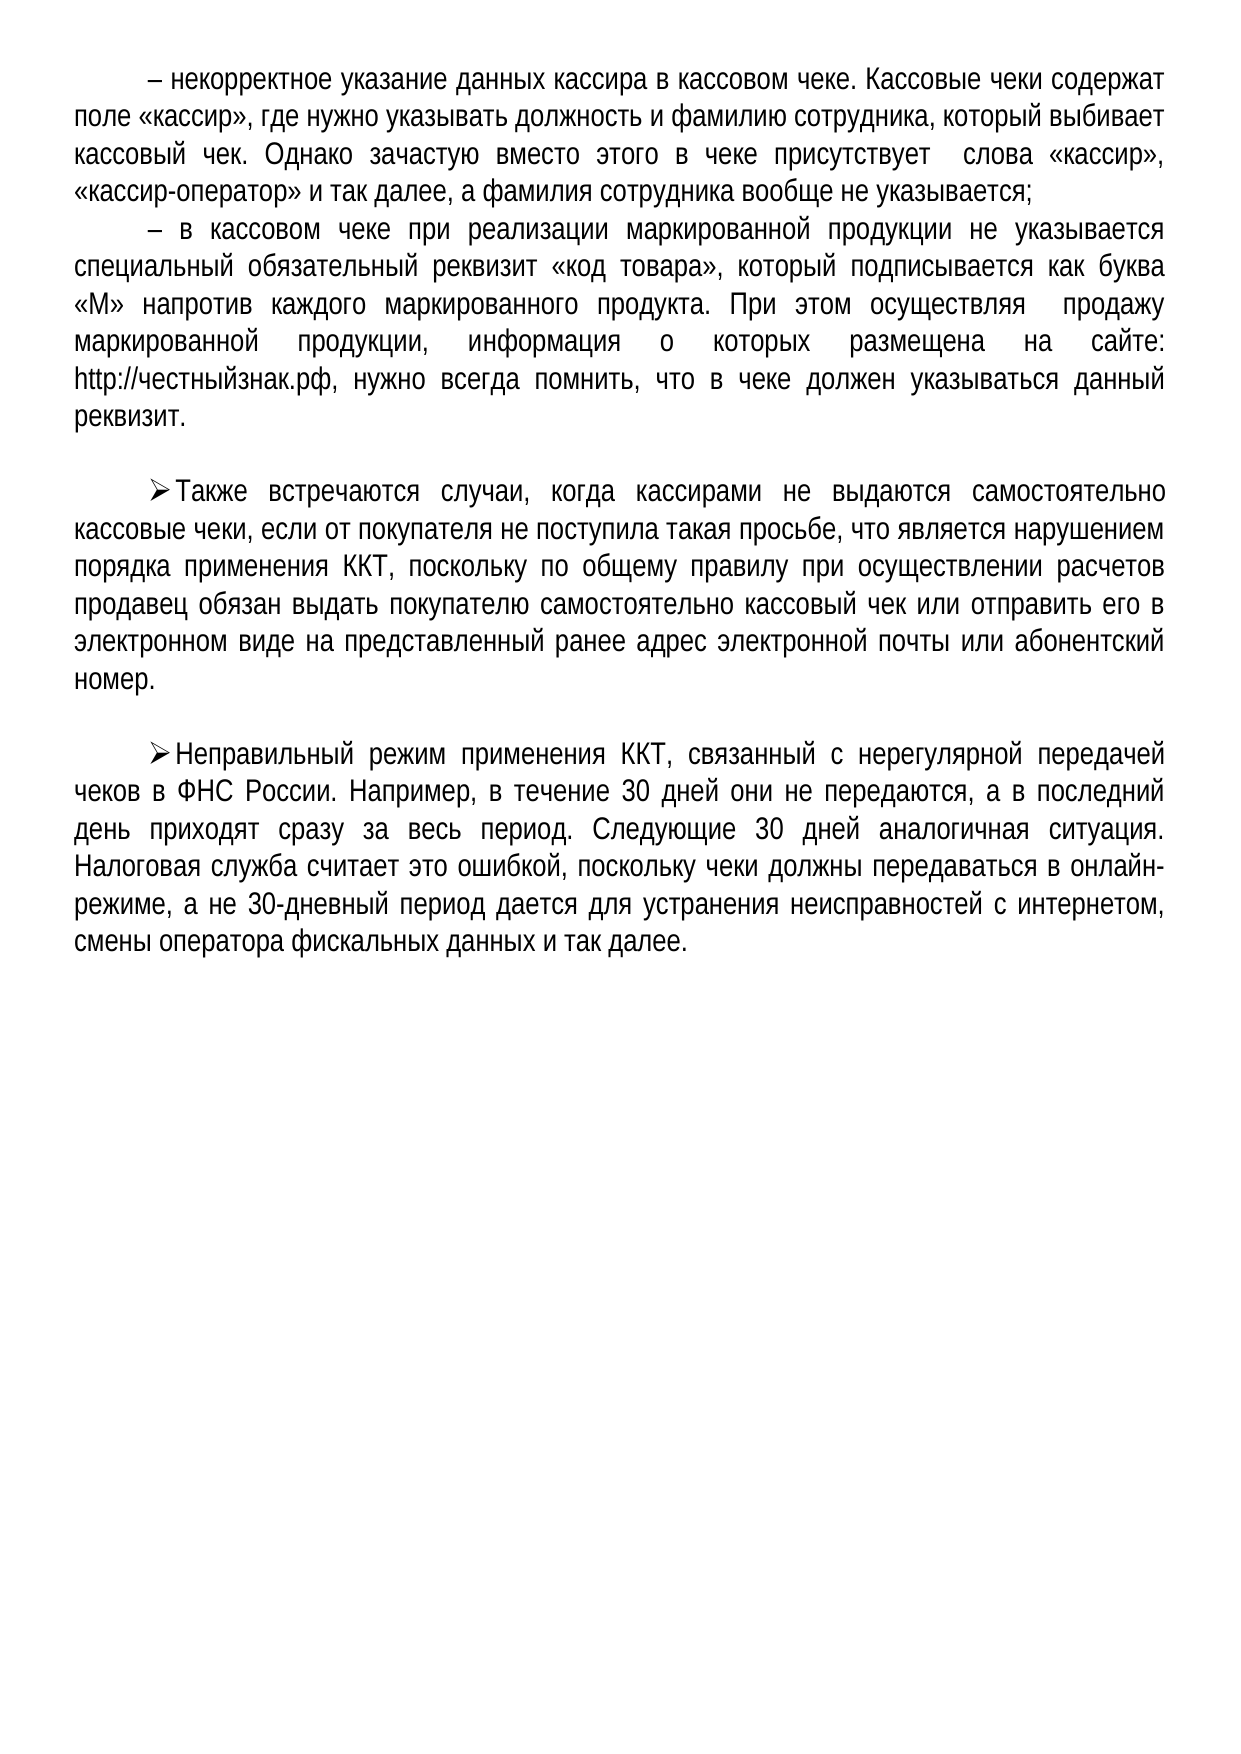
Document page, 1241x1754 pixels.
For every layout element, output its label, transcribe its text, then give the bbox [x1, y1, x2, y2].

text – некорректное указание данных кассира в кассовом чеке. Кассовые чеки содержат поле «кассир», где нужно указывать должность и фамилию сотрудника, который выбивает кассовый чек. Однако зачастую вместо этого в чеке присутствует слова «кассир», «кассир-оператор» и так далее, а фамилия сотрудника вообще не указывается; [74, 59, 1167, 209]
list Также встречаются случаи, когда кассирами не выдаются самостоятельно кассовые чеки, если от покупателя не поступила такая просьбе, что является нарушением порядка применения ККТ, поскольку по общему правилу при осуществлении расчетов продавец обязан выдать покупателю самостоятельно кассовый чек или отправить его в электронном виде на представленный ранее адрес электронной почты или абонентский номер. [74, 472, 1167, 697]
text – в кассовом чеке при реализации маркированной продукции не указывается специальный обязательный реквизит «код товара», который подписывается как буква «М» напротив каждого маркированного продукта. При этом осуществляя продажу маркированной продукции, информация о которых размещена на сайте: http://честныйзнак.рф, нужно всегда помнить, что в чеке должен указываться данный реквизит. [74, 209, 1167, 434]
list Неправильный режим применения ККТ, связанный с нерегулярной передачей чеков в ФНС России. Например, в течение 30 дней они не передаются, а в последний день приходят сразу за весь период. Следующие 30 дней аналогичная ситуация. Налоговая служба считает это ошибкой, поскольку чеки должны передаваться в онлайн-режиме, а не 30-дневный период дается для устранения неисправностей с интернетом, смены оператора фискальных данных и так далее. [74, 734, 1167, 959]
